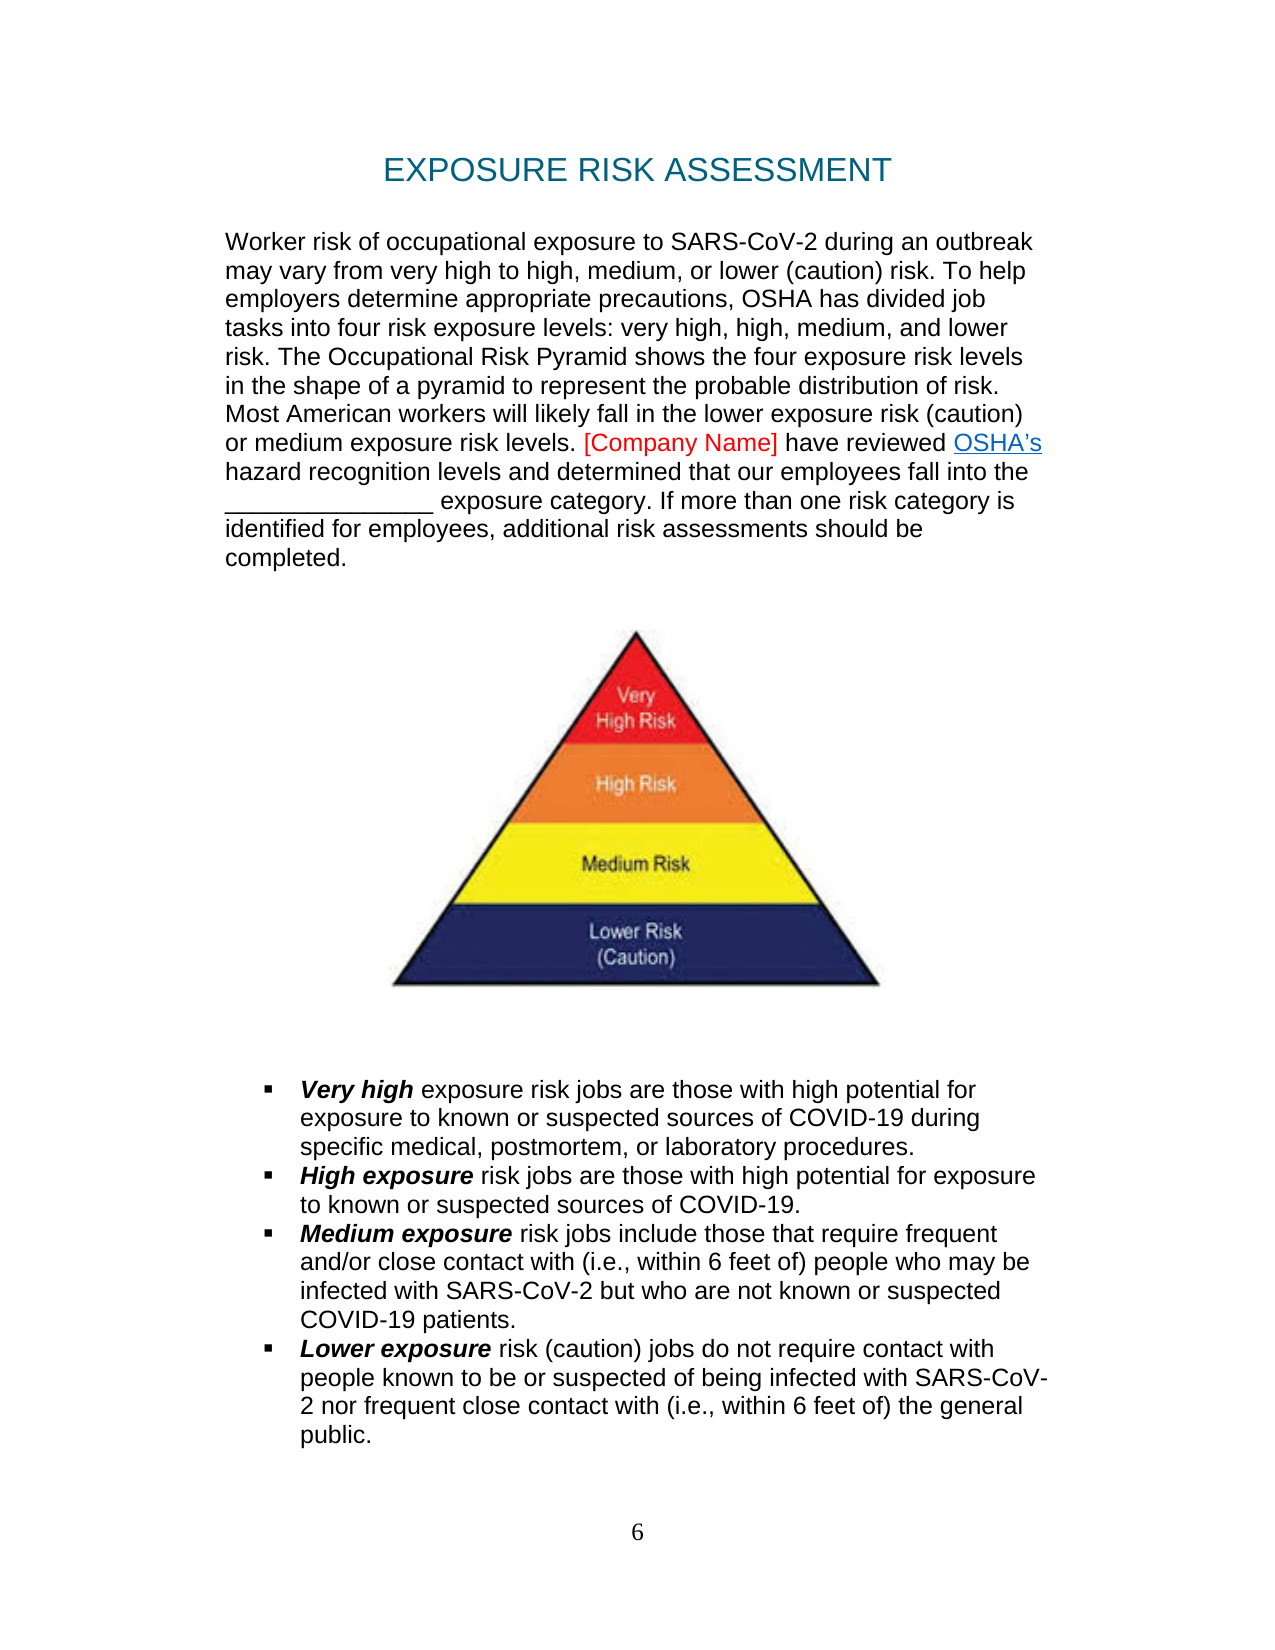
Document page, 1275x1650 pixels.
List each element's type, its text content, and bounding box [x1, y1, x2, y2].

list High exposure risk jobs are those with high potential for exposure to known or suspected sources of COVID-19. [262, 1161, 1050, 1218]
text Worker risk of occupational exposure to SARS-CoV-2 during an outbreak may vary from very high to high, medium, or lower (caution) risk. To help employers determine appropriate precautions, OSHA has divided job tasks into four risk exposure levels: very high, high, medium, and lower risk. The Occupational Risk Pyramid shows the four exposure risk levels in the shape of a pyramid to represent the probable distribution of risk. Most American workers will likely fall in the lower exposure risk (caution) or medium exposure risk levels. [Company Name] have reviewed OSHA’s hazard recognition levels and determined that our employees fall into the _______________ exposure category. If more than one risk category is identified for employees, additional risk assessments should be completed. [225, 227, 1050, 572]
list Very high exposure risk jobs are those with high potential for exposure to known or suspected sources of COVID-19 during specific medical, postmortem, or laboratory procedures. [262, 1074, 1050, 1161]
text EXPOSURE RISK ASSESSMENT [150, 150, 1125, 188]
list Lower exposure risk (caution) jobs do not require contact with people known to be or suspected of being infected with SARS-CoV-2 nor frequent close contact with (i.e., within 6 feet of) the general public. [262, 1334, 1050, 1449]
list Medium exposure risk jobs include those that require frequent and/or close contact with (i.e., within 6 feet of) people who may be infected with SARS-CoV-2 but who are not known or suspected COVID-19 patients. [262, 1218, 1050, 1334]
picture [388, 629, 887, 989]
